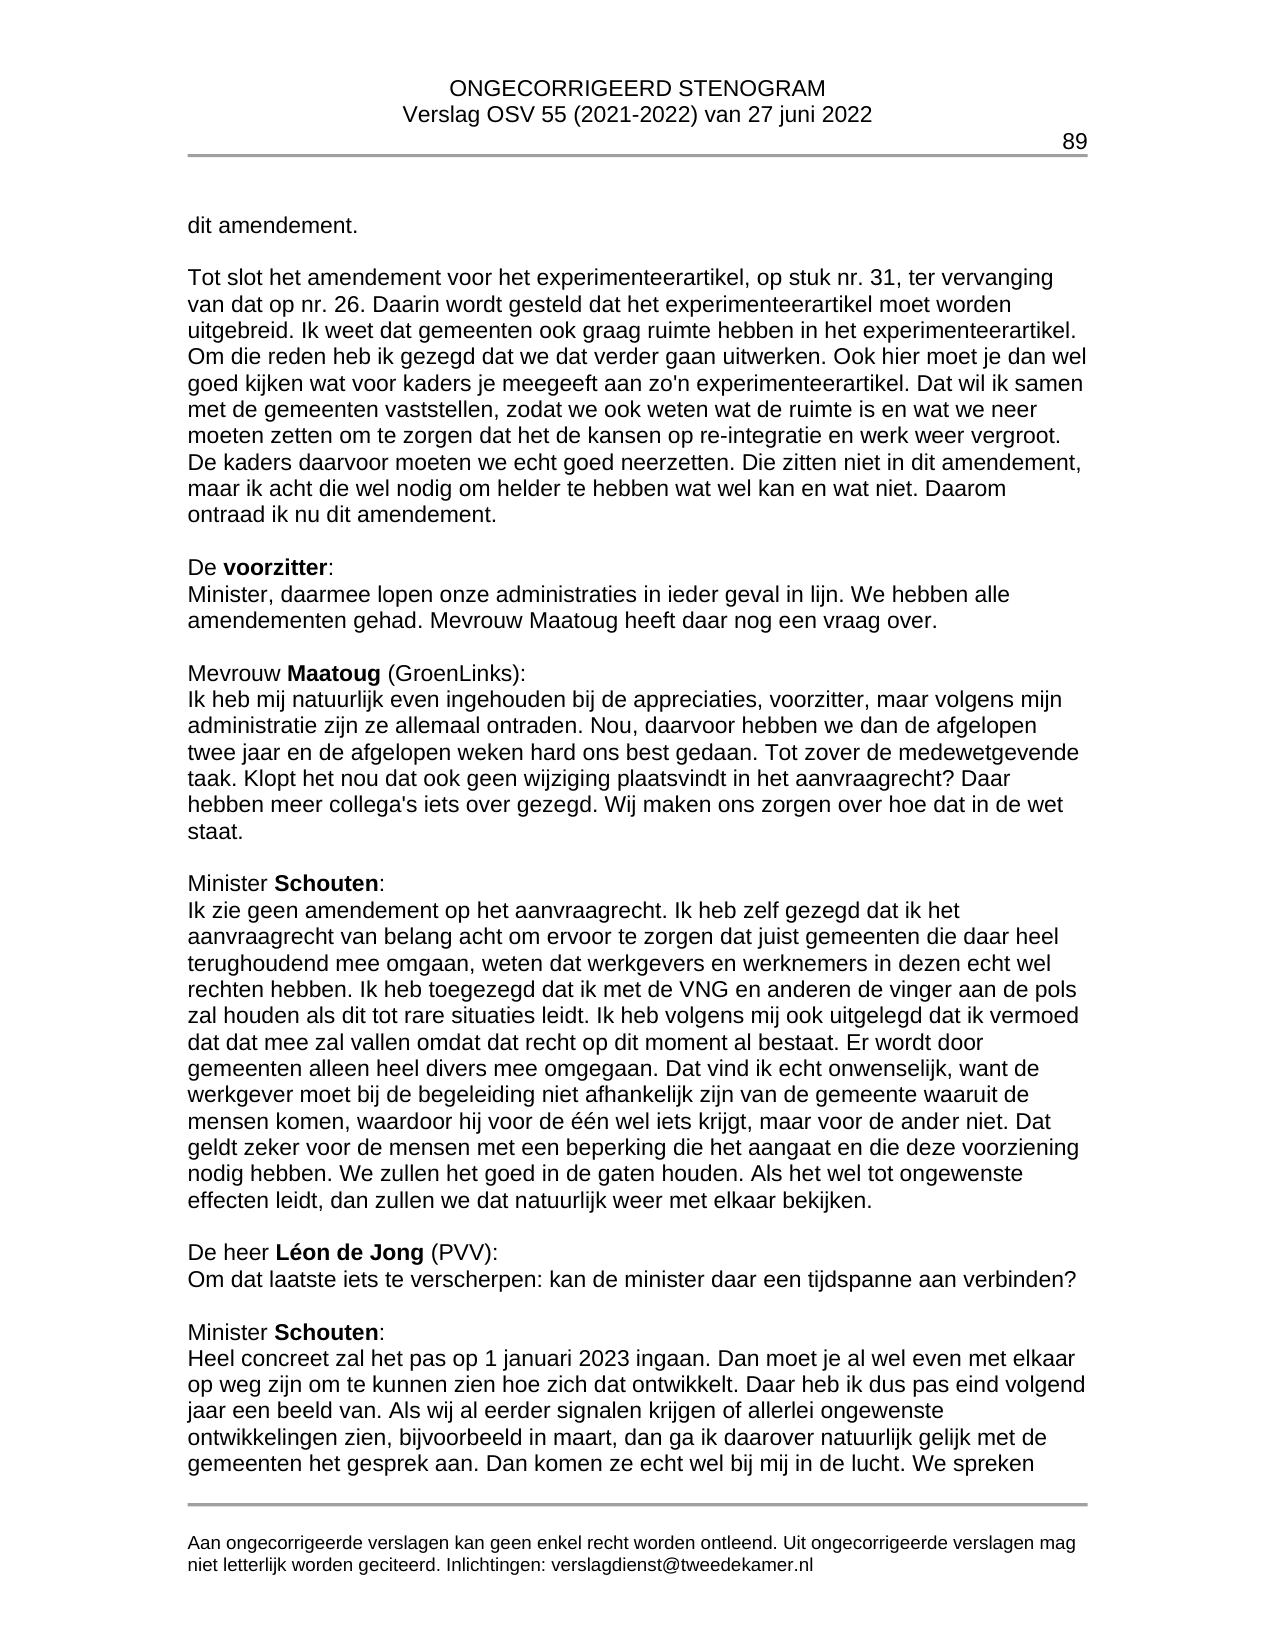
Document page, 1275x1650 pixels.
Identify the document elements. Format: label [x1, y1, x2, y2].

text [187, 212, 1087, 1477]
